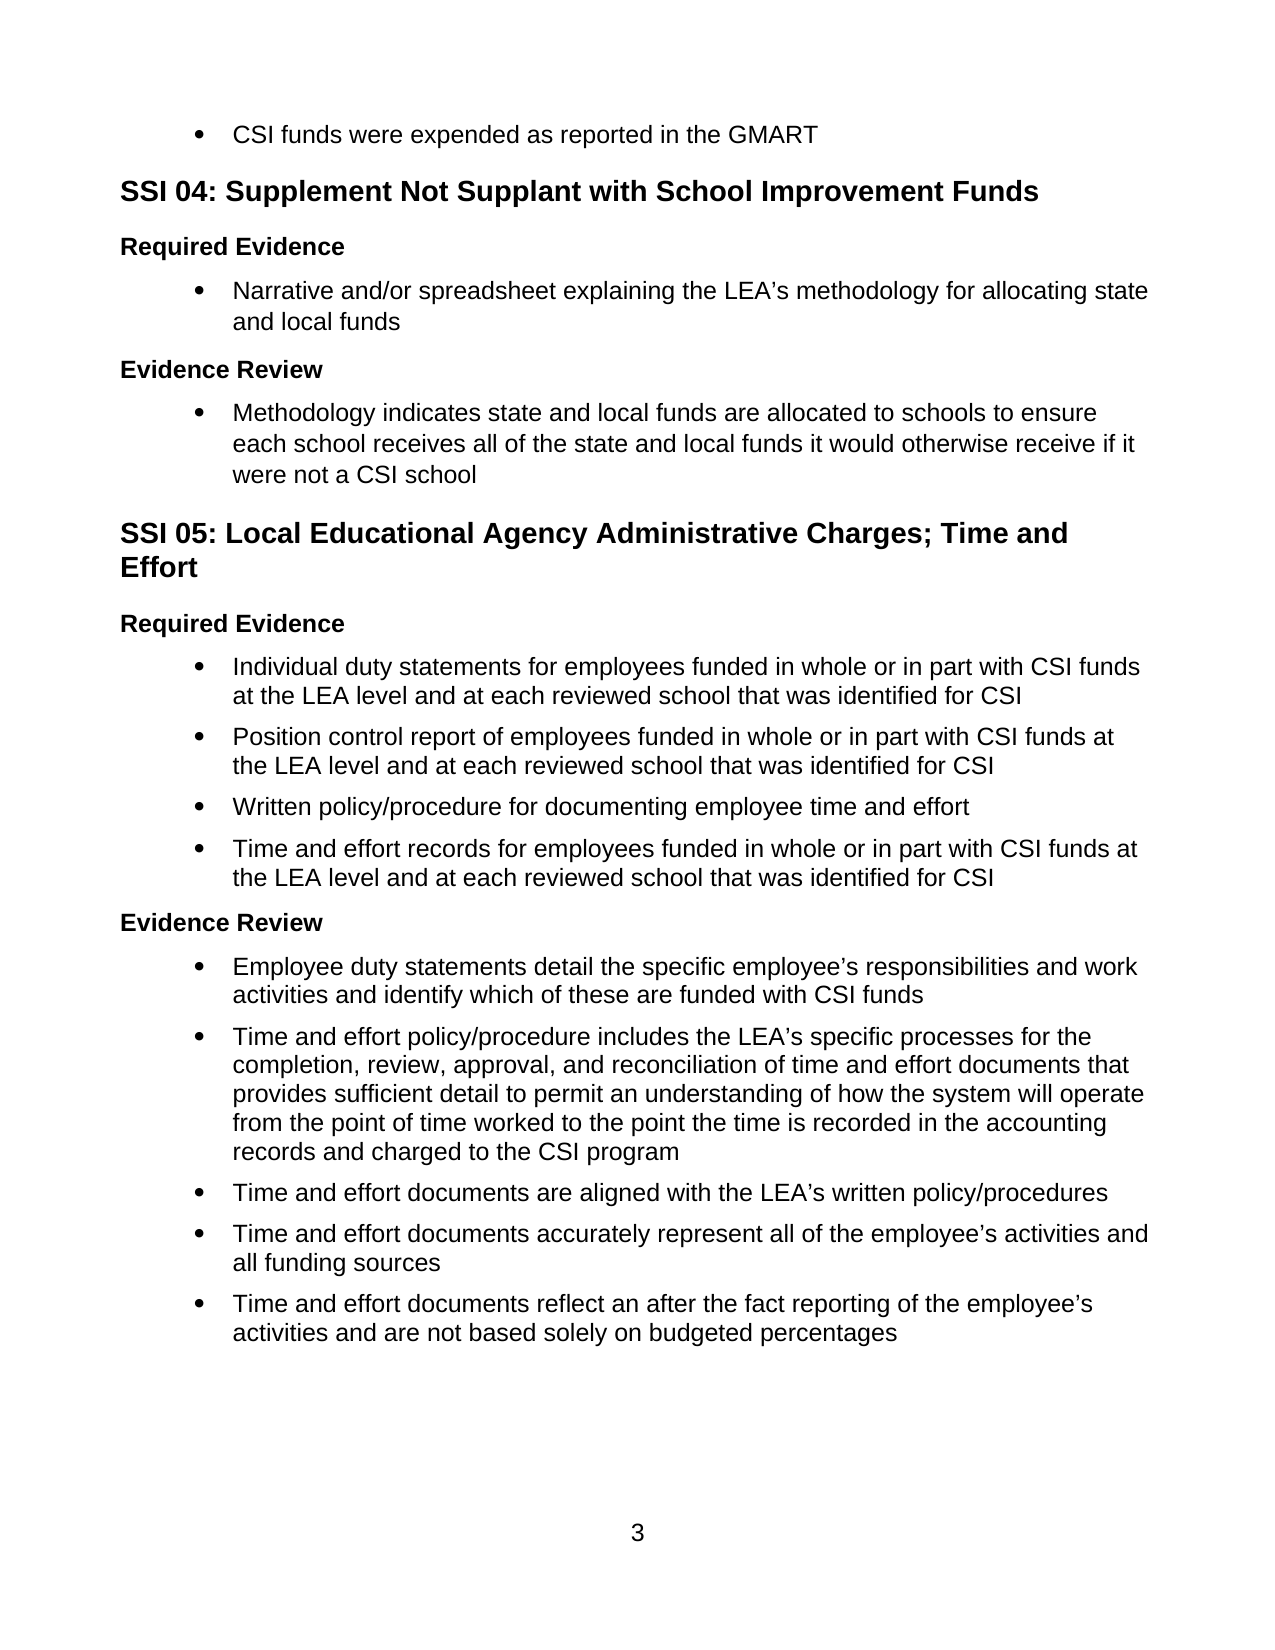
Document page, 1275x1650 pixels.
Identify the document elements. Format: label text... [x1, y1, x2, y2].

list Time and effort documents reflect an after the fact reporting of the employee’s activities and are not based solely on budgeted percentages [195, 1289, 1155, 1347]
list Time and effort documents accurately represent all of the employee’s activities and all funding sources [195, 1219, 1155, 1277]
list Employee duty statements detail the specific employee’s responsibilities and work activities and identify which of these are funded with CSI funds [195, 952, 1155, 1009]
subtitle Required Evidence [120, 232, 1155, 261]
list Written policy/procedure for documenting employee time and effort [195, 792, 1155, 821]
subtitle Required Evidence [120, 609, 1155, 637]
list Individual duty statements for employees funded in whole or in part with CSI funds at the LEA level and at each reviewed school that was identified for CSI [195, 652, 1155, 710]
list Methodology indicates state and local funds are allocated to schools to ensure each school receives all of the state and local funds it would otherwise receive if it were not a CSI school [195, 398, 1155, 489]
list Time and effort policy/procedure includes the LEA’s specific processes for the completion, review, approval, and reconciliation of time and effort documents that provides sufficient detail to permit an understanding of how the system will operate from the point of time worked to the point the time is recorded in the accounting records and charged to the CSI program [195, 1022, 1155, 1166]
subtitle Evidence Review [120, 355, 1155, 383]
subtitle SSI 05: Local Educational Agency Administrative Charges; Time and Effort [120, 517, 1155, 584]
list Position control report of employees funded in whole or in part with CSI funds at the LEA level and at each reviewed school that was identified for CSI [195, 722, 1155, 780]
list Narrative and/or spreadsheet explaining the LEA’s methodology for allocating state and local funds [195, 276, 1155, 336]
list Time and effort documents are aligned with the LEA’s written policy/procedures [195, 1178, 1155, 1207]
subtitle Evidence Review [120, 908, 1155, 937]
list CSI funds were expended as reported in the GMART [195, 120, 1155, 149]
subtitle SSI 04: Supplement Not Supplant with School Improvement Funds [120, 174, 1155, 207]
list Time and effort records for employees funded in whole or in part with CSI funds at the LEA level and at each reviewed school that was identified for CSI [195, 834, 1155, 891]
